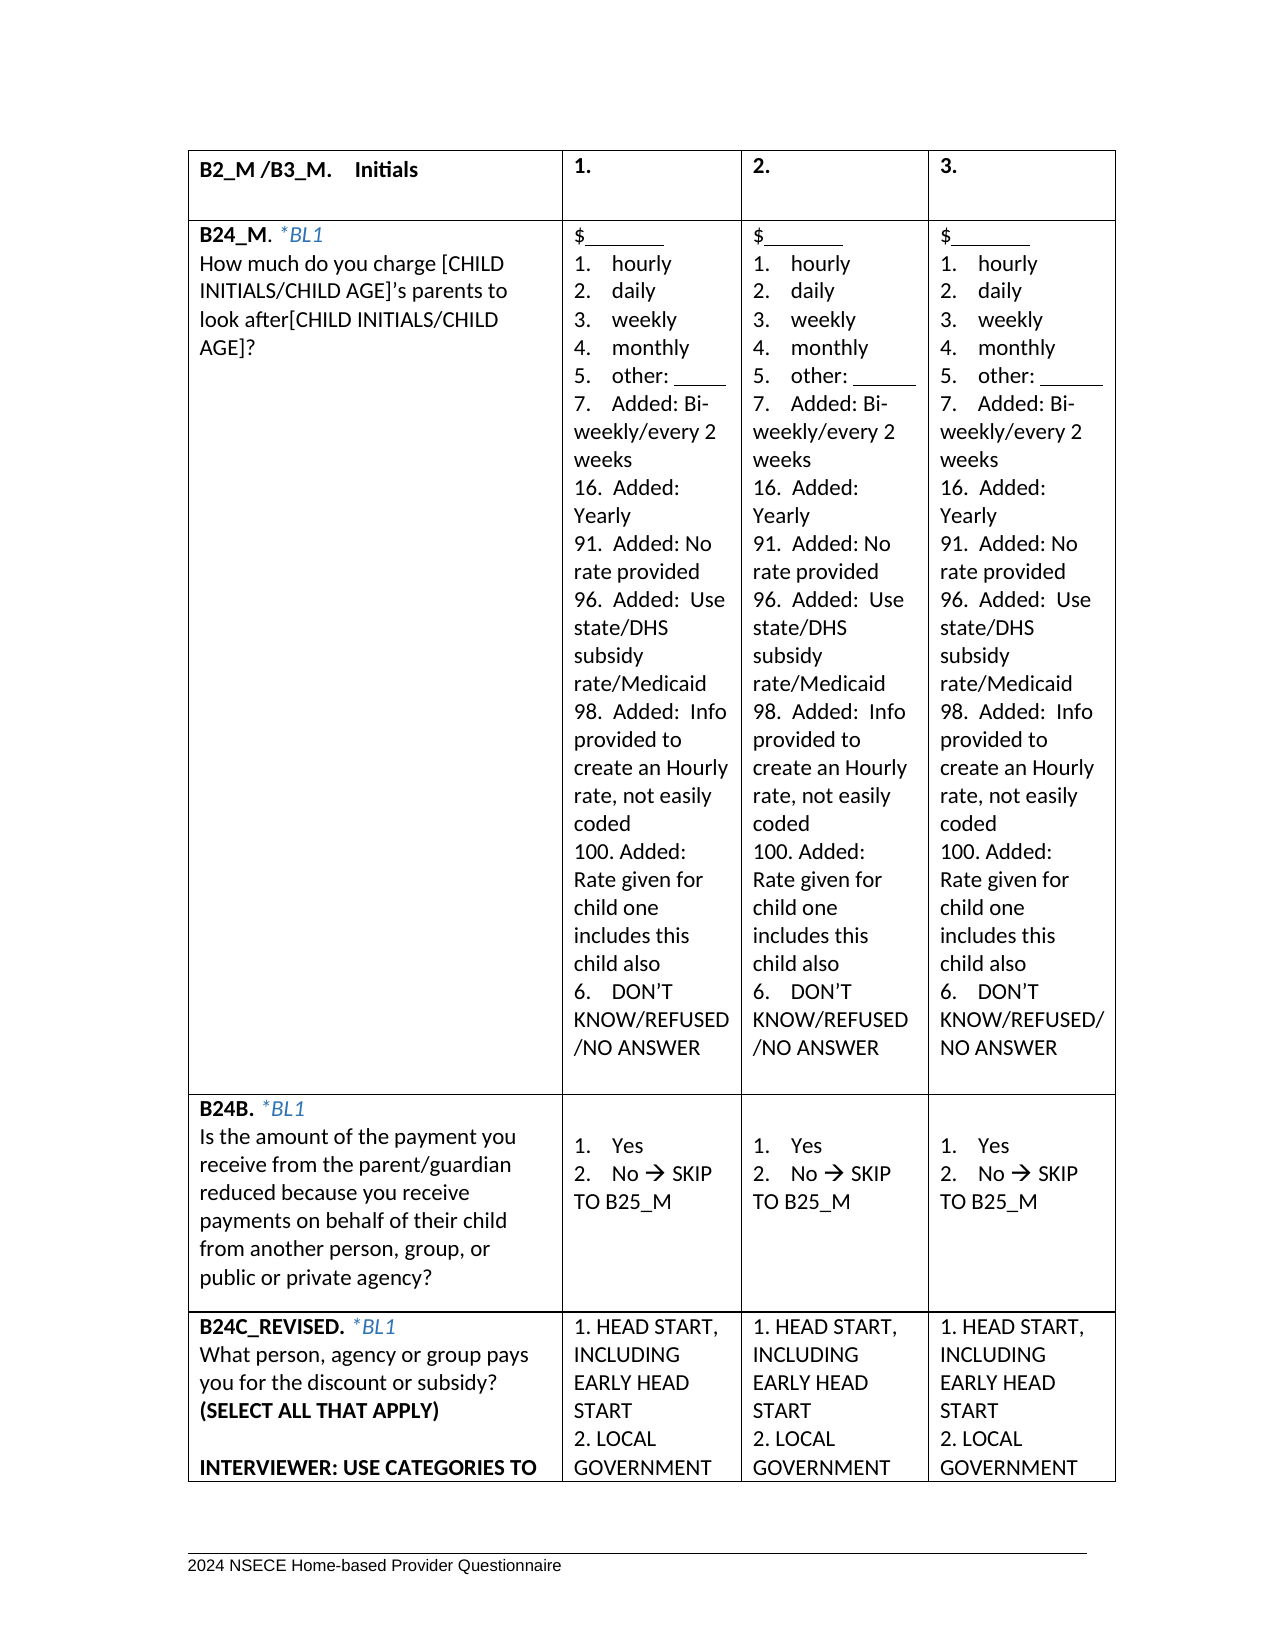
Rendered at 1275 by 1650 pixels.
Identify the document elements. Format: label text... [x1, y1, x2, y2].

table_cell 1. Yes 2. No SKIP TO B25_M [563, 1095, 741, 1311]
table_header 2. [742, 151, 928, 219]
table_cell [742, 1313, 928, 1481]
table_cell 1. Yes 2. No SKIP TO B25_M [929, 1095, 1115, 1311]
table_cell B24_M. *BL1 How much do you charge [CHILD INITIALS/CHILD AGE]’s parents to look after[CHILD INITIALS/CHILD AGE]? [189, 221, 562, 1093]
table_cell $ 1. hourly 2. daily 3. weekly 4. monthly 5. other: 7. Added: Bi-weekly/every 2 weeks 16. Added: Yearly 91. Added: No rate provided 96. Added: Use state/DHS subsidy rate/Medicaid 98. Added: Info provided to create an Hourly rate, not easily coded 100. Added: Rate given for child one includes this child also 6. DON’T KNOW/REFUSED/NO ANSWER [742, 221, 928, 1093]
table_cell 1. Yes 2. No SKIP TO B25_M [742, 1095, 928, 1311]
table_header 3. [929, 151, 1115, 219]
table_header B2_M /B3_M. Initials [189, 151, 562, 219]
table_cell $ 1. hourly 2. daily 3. weekly 4. monthly 5. other: 7. Added: Bi-weekly/every 2 weeks 16. Added: Yearly 91. Added: No rate provided 96. Added: Use state/DHS subsidy rate/Medicaid 98. Added: Info provided to create an Hourly rate, not easily coded 100. Added: Rate given for child one includes this child also 6. DON’T KNOW/REFUSED/NO ANSWER [563, 221, 741, 1093]
table_cell B24B. *BL1 Is the amount of the payment you receive from the parent/guardian reduced because you receive payments on behalf of their child from another person, group, or public or private agency? [189, 1095, 562, 1311]
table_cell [563, 1313, 741, 1481]
table_cell $ 1. hourly 2. daily 3. weekly 4. monthly 5. other: 7. Added: Bi-weekly/every 2 weeks 16. Added: Yearly 91. Added: No rate provided 96. Added: Use state/DHS subsidy rate/Medicaid 98. Added: Info provided to create an Hourly rate, not easily coded 100. Added: Rate given for child one includes this child also 6. DON’T KNOW/REFUSED/NO ANSWER [929, 221, 1115, 1093]
table_header 1. [563, 151, 741, 219]
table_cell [189, 1313, 562, 1481]
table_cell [929, 1313, 1115, 1481]
